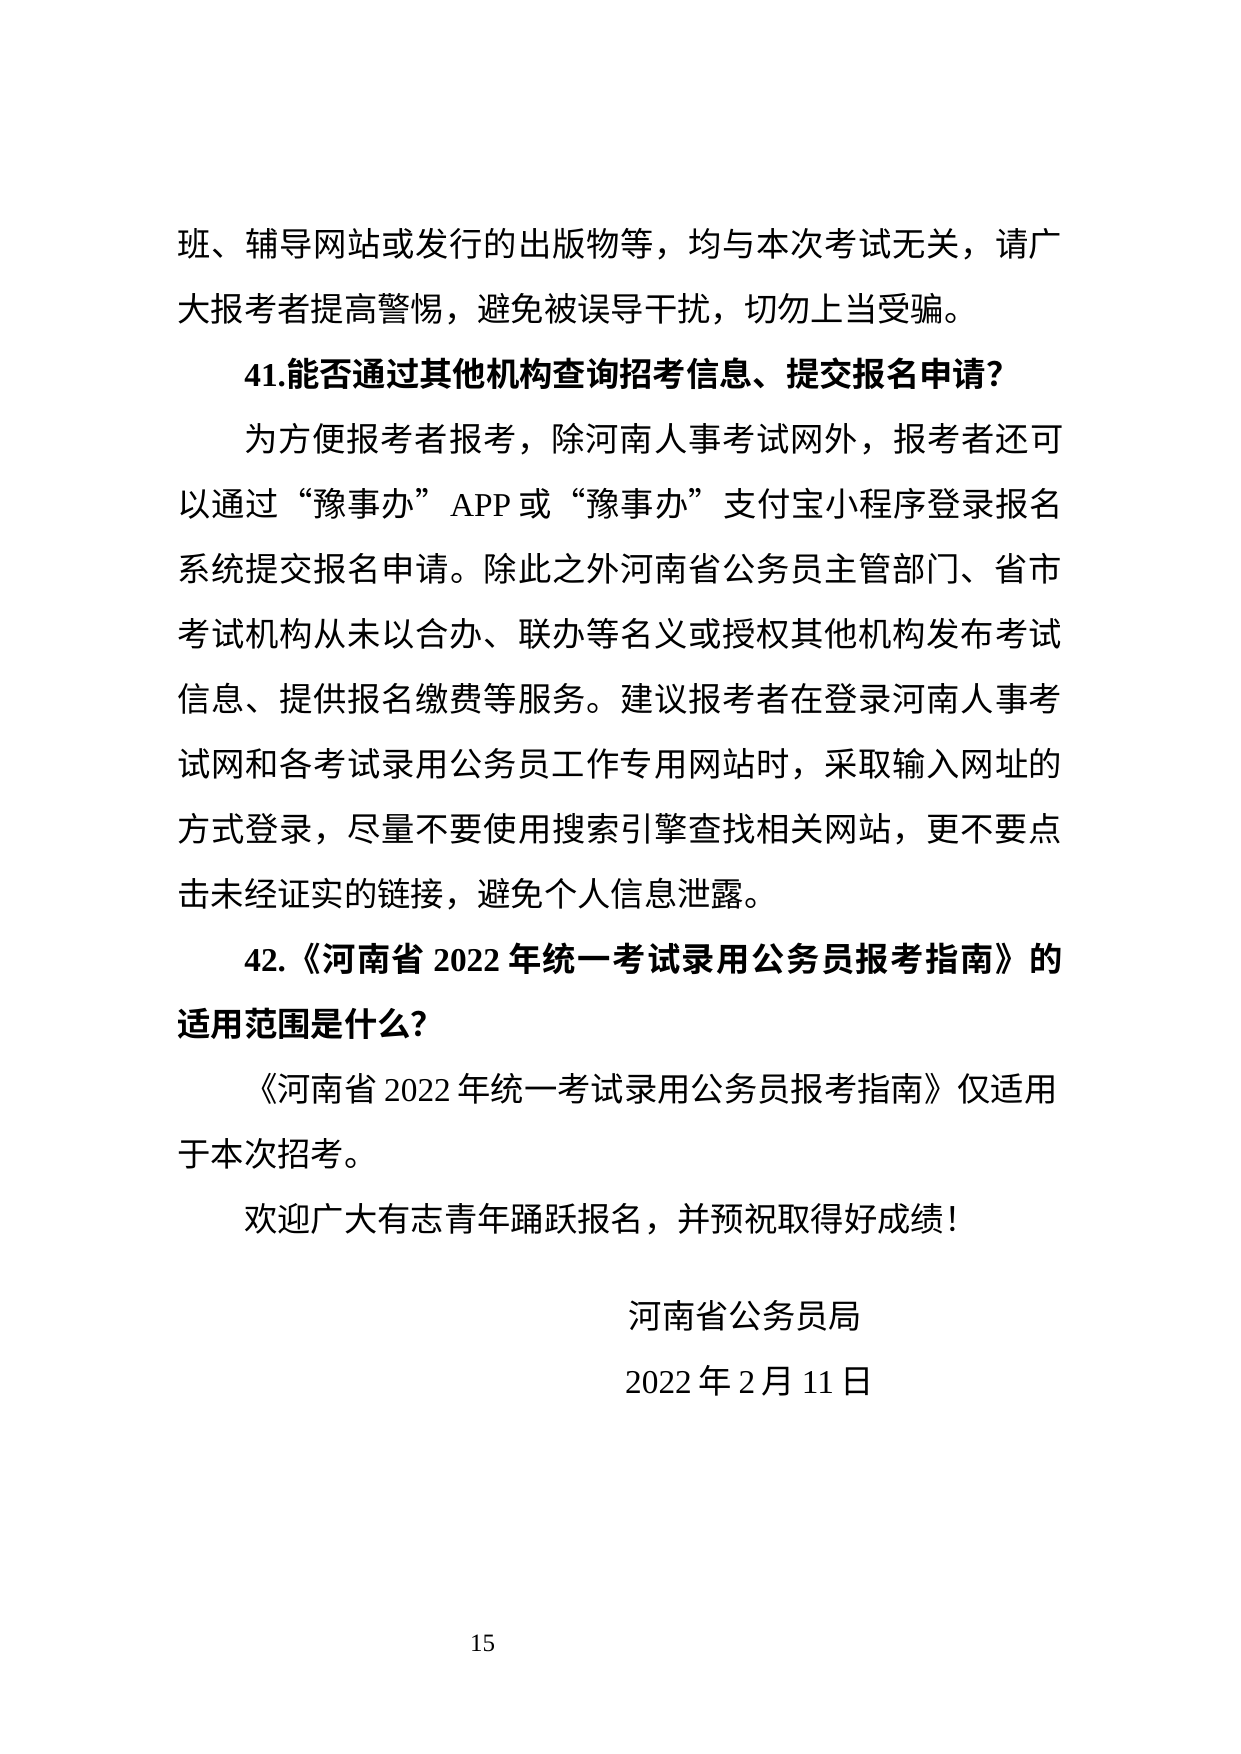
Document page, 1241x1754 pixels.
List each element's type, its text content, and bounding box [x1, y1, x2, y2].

text 河南省公务员局 [177, 1282, 1063, 1347]
text 欢迎广大有志青年踊跃报名，并预祝取得好成绩！ [177, 1184, 1063, 1249]
text 41.能否通过其他机构查询招考信息、提交报名申请？ [177, 339, 1063, 404]
text 为方便报考者报考，除河南人事考试网外，报考者还可以通过“豫事办”APP或“豫事办”支付宝小程序登录报名系统提交报名申请。除此之外河南省公务员主管部门、省市考试机构从未以合办、联办等名义或授权其他机构发布考试信息、提供报名缴费等服务。建议报考者在登录河南人事考试网和各考试录用公务员工作专用网站时，采取输入网址的方式登录，尽量不要使用搜索引擎查找相关网站，更不要点击未经证实的链接，避免个人信息泄露。 [177, 404, 1063, 924]
text 42.《河南省2022年统一考试录用公务员报考指南》的适用范围是什么？ [177, 924, 1063, 1054]
text 《河南省2022年统一考试录用公务员报考指南》仅适用于本次招考。 [177, 1054, 1063, 1184]
text 2022年2月11日 [177, 1347, 1063, 1412]
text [177, 209, 1063, 339]
